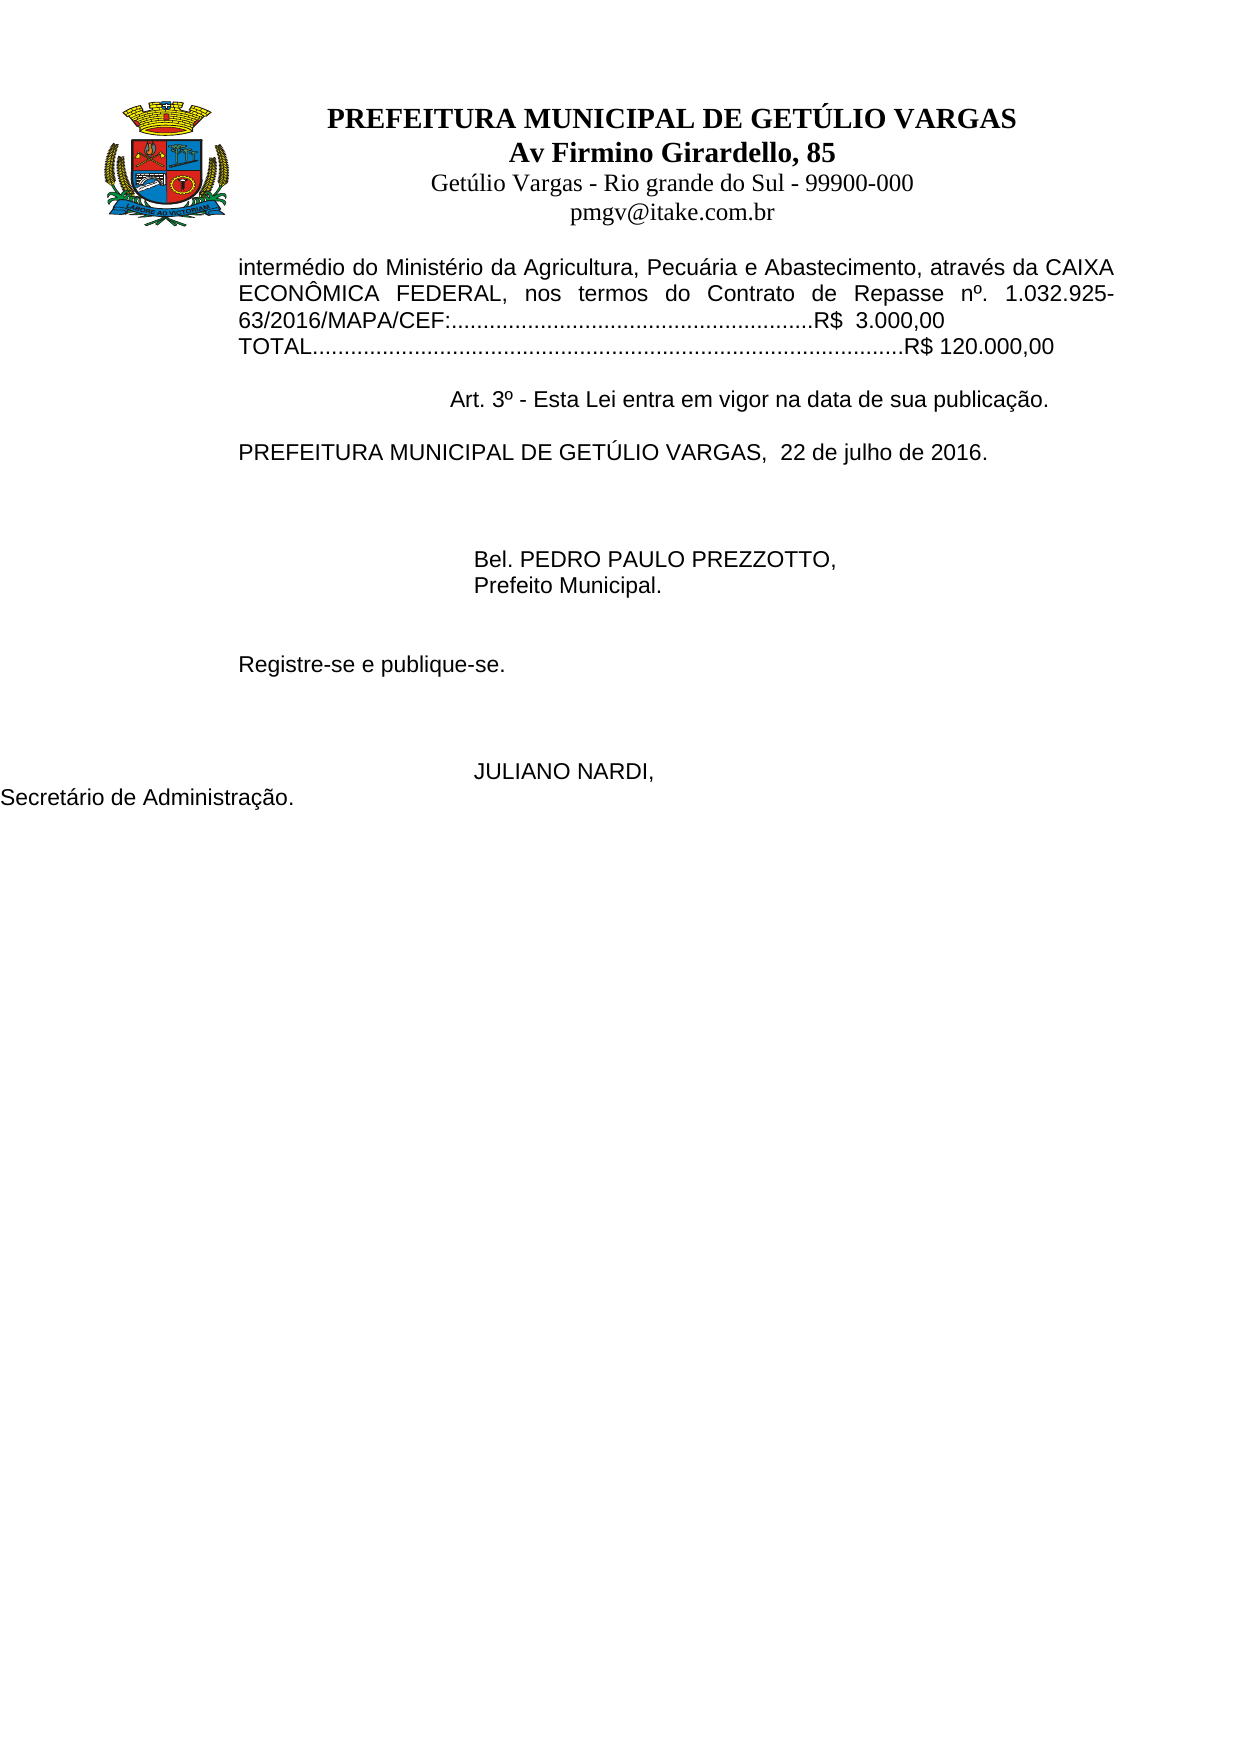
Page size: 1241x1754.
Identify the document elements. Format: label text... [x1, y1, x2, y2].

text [238, 254, 1115, 359]
text Bel. PEDRO PAULO PREZZOTTO, [238, 546, 1115, 572]
text Registre-se e publique-se. [238, 598, 1115, 677]
text Secretário de Administração. [0, 784, 1240, 811]
text Art. 3º - Esta Lei entra em vigor na data de sua publicação. [238, 359, 1115, 412]
text PREFEITURA MUNICIPAL DE GETÚLIO VARGAS, 22 de julho de 2016. [238, 412, 1115, 465]
text Prefeito Municipal. [238, 572, 1115, 598]
text JULIANO NARDI, [238, 758, 1115, 784]
